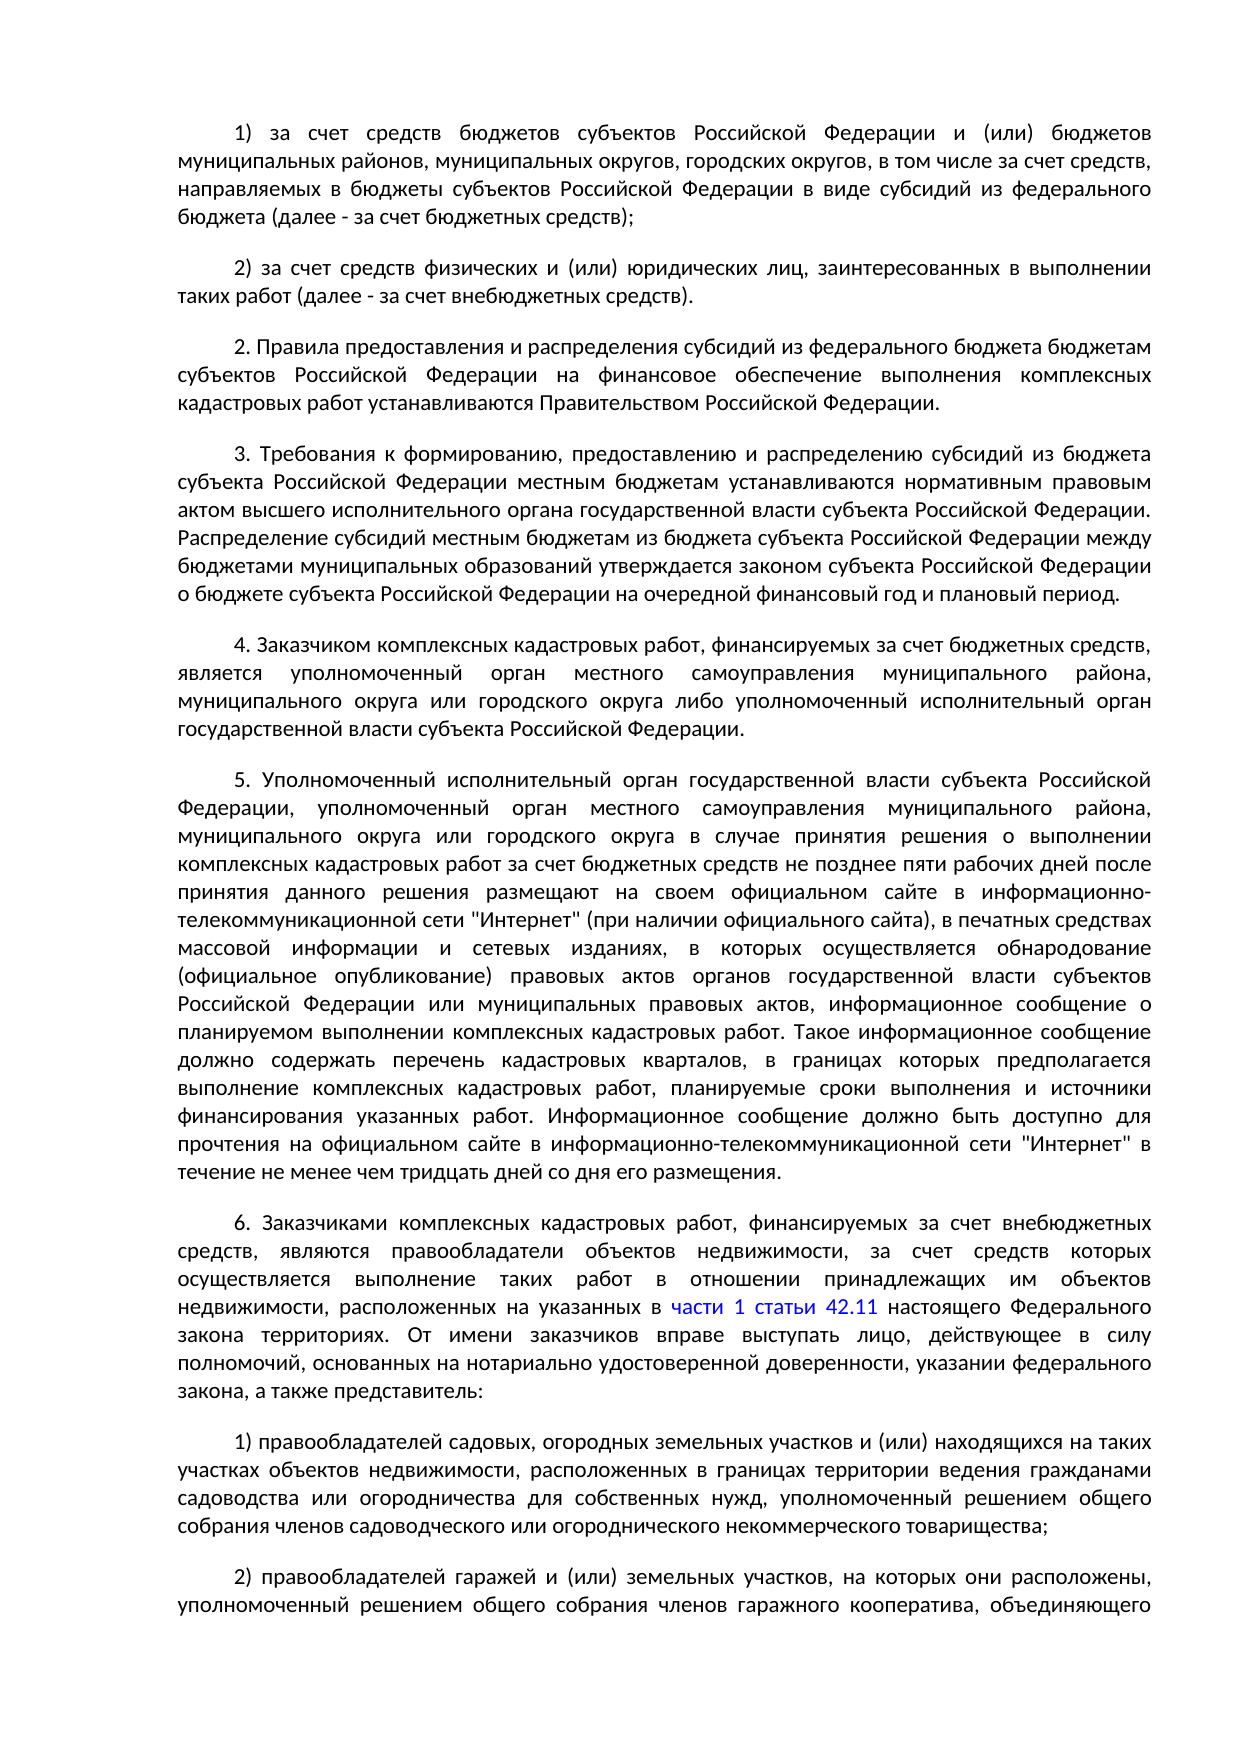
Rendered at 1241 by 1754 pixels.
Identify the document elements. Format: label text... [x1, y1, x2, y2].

text 2) за счет средств физических и (или) юридических лиц, заинтересованных в выполнении таких работ (далее - за счет внебюджетных средств). [177, 253, 1152, 309]
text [177, 1562, 1152, 1618]
text 3. Требования к формированию, предоставлению и распределению субсидий из бюджета субъекта Российской Федерации местным бюджетам устанавливаются нормативным правовым актом высшего исполнительного органа государственной власти субъекта Российской Федерации. Распределение субсидий местным бюджетам из бюджета субъекта Российской Федерации между бюджетами муниципальных образований утверждается законом субъекта Российской Федерации о бюджете субъекта Российской Федерации на очередной финансовый год и плановый период. [177, 439, 1152, 607]
text 5. Уполномоченный исполнительный орган государственной власти субъекта Российской Федерации, уполномоченный орган местного самоуправления муниципального района, муниципального округа или городского округа в случае принятия решения о выполнении комплексных кадастровых работ за счет бюджетных средств не позднее пяти рабочих дней после принятия данного решения размещают на своем официальном сайте в информационно-телекоммуникационной сети "Интернет" (при наличии официального сайта), в печатных средствах массовой информации и сетевых изданиях, в которых осуществляется обнародование (официальное опубликование) правовых актов органов государственной власти субъектов Российской Федерации или муниципальных правовых актов, информационное сообщение о планируемом выполнении комплексных кадастровых работ. Такое информационное сообщение должно содержать перечень кадастровых кварталов, в границах которых предполагается выполнение комплексных кадастровых работ, планируемые сроки выполнения и источники финансирования указанных работ. Информационное сообщение должно быть доступно для прочтения на официальном сайте в информационно-телекоммуникационной сети "Интернет" в течение не менее чем тридцать дней со дня его размещения. [177, 765, 1152, 1185]
text 4. Заказчиком комплексных кадастровых работ, финансируемых за счет бюджетных средств, является уполномоченный орган местного самоуправления муниципального района, муниципального округа или городского округа либо уполномоченный исполнительный орган государственной власти субъекта Российской Федерации. [177, 630, 1152, 742]
text 1) правообладателей садовых, огородных земельных участков и (или) находящихся на таких участках объектов недвижимости, расположенных в границах территории ведения гражданами садоводства или огородничества для собственных нужд, уполномоченный решением общего собрания членов садоводческого или огороднического некоммерческого товарищества; [177, 1427, 1152, 1539]
text 1) за счет средств бюджетов субъектов Российской Федерации и (или) бюджетов муниципальных районов, муниципальных округов, городских округов, в том числе за счет средств, направляемых в бюджеты субъектов Российской Федерации в виде субсидий из федерального бюджета (далее - за счет бюджетных средств); [177, 118, 1152, 230]
text 6. Заказчиками комплексных кадастровых работ, финансируемых за счет внебюджетных средств, являются правообладатели объектов недвижимости, за счет средств которых осуществляется выполнение таких работ в отношении принадлежащих им объектов недвижимости, расположенных на указанных в части 1 статьи 42.11 настоящего Федерального закона территориях. От имени заказчиков вправе выступать лицо, действующее в силу полномочий, основанных на нотариально удостоверенной доверенности, указании федерального закона, а также представитель: [177, 1208, 1152, 1404]
text 2. Правила предоставления и распределения субсидий из федерального бюджета бюджетам субъектов Российской Федерации на финансовое обеспечение выполнения комплексных кадастровых работ устанавливаются Правительством Российской Федерации. [177, 332, 1152, 416]
